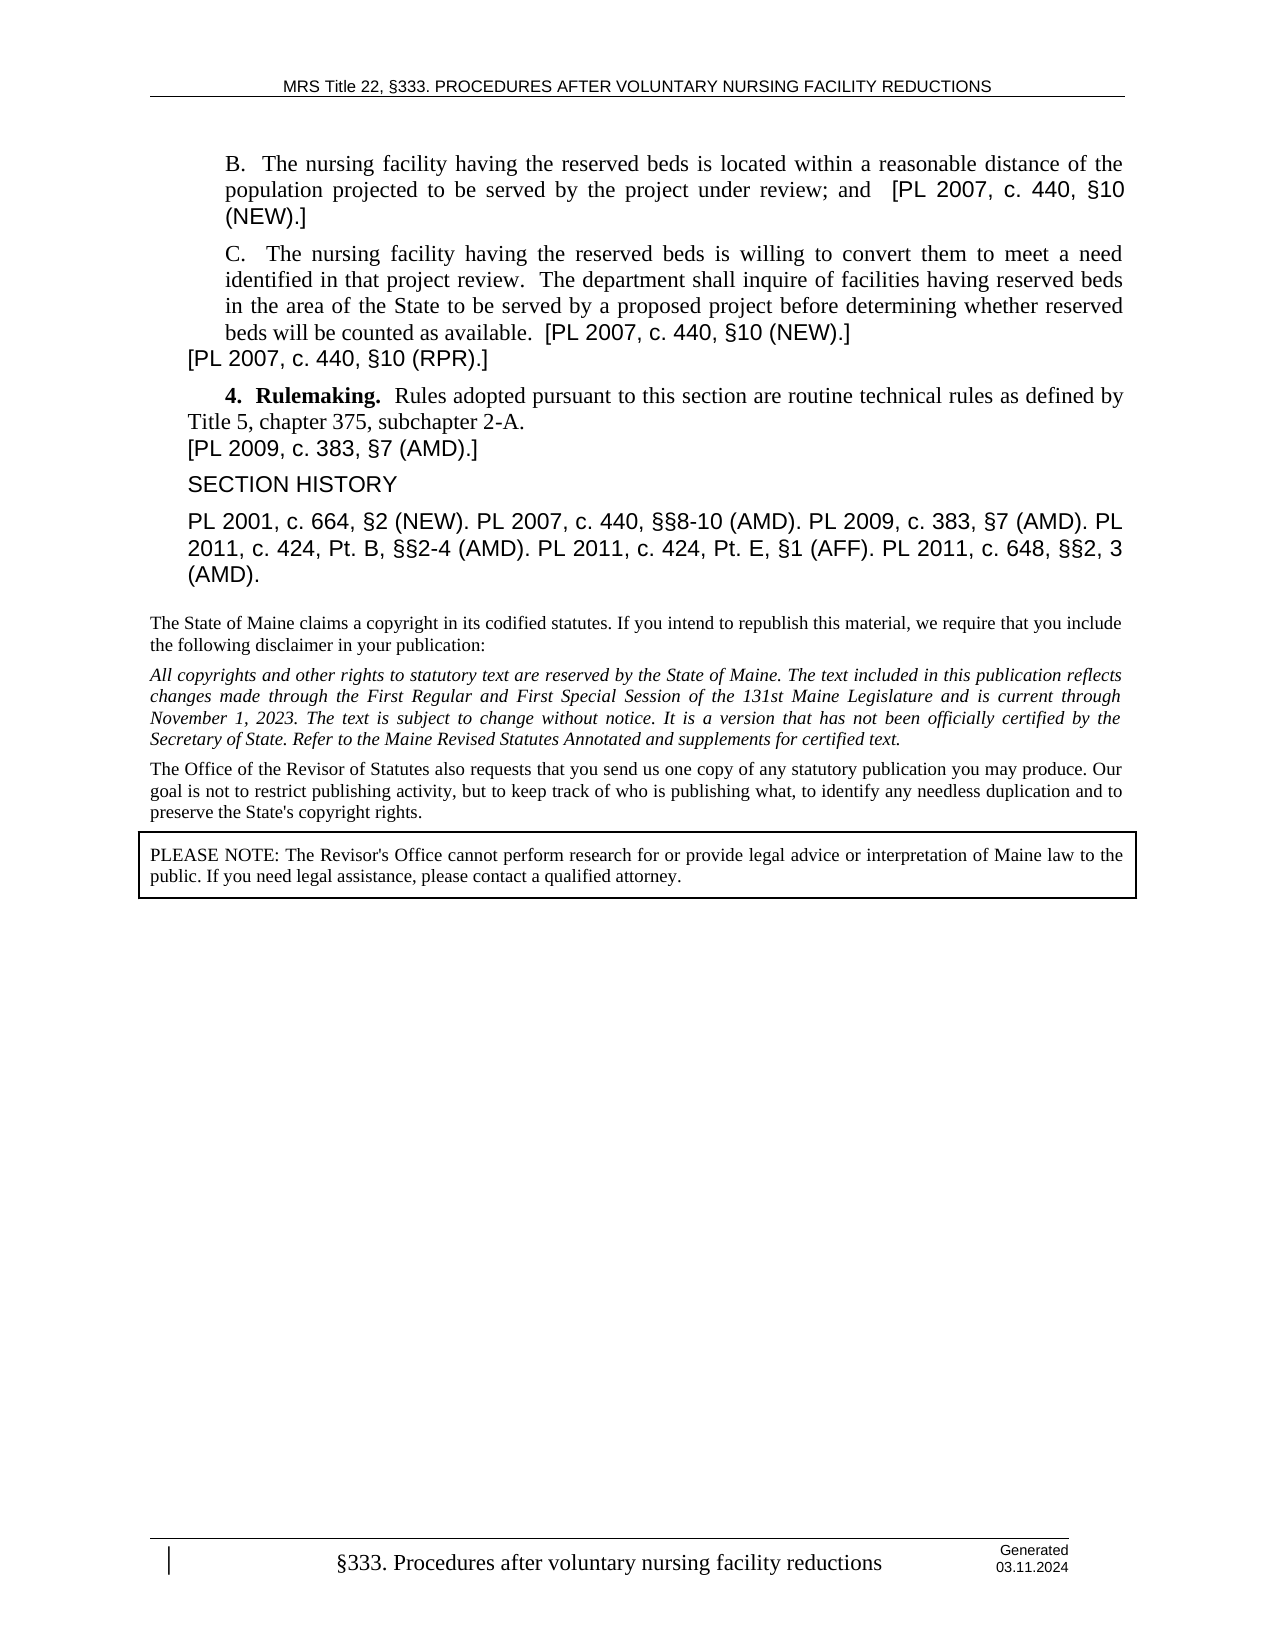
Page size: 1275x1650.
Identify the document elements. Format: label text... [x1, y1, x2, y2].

text All copyrights and other rights to statutory text are reserved by the State of Maine. The text included in this publication reflects changes made through the First Regular and First Special Session of the 131st Maine Legislature and is current through November 1, 2023 . The text is subject to change without notice. It is a version that has not been officially certified by the Secretary of State. Refer to the Maine Revised Statutes Annotated and supplements for certified text. [150, 664, 1125, 750]
text The Office of the Revisor of Statutes also requests that you send us one copy of any statutory publication you may produce. Our goal is not to restrict publishing activity, but to keep track of who is publishing what, to identify any needless duplication and to preserve the State's copyright rights. [150, 758, 1125, 823]
text C. The nursing facility having the reserved beds is willing to convert them to meet a need identified in that project review. The department shall inquire of facilities having reserved beds in the area of the State to be served by a proposed project before determining whether reserved beds will be counted as available. [PL 2007, c. 440, §10 (NEW).] [225, 239, 1125, 345]
text SECTION HISTORY [187, 471, 1125, 498]
text The State of Maine claims a copyright in its codified statutes. If you intend to republish this material, we require that you include the following disclaimer in your publication: [150, 612, 1125, 655]
text B. The nursing facility having the reserved beds is located within a reasonable distance of the population projected to be served by the project under review; and [PL 2007, c. 440, §10 (NEW).] [225, 150, 1125, 229]
text [PL 2009, c. 383, §7 (AMD).] [187, 434, 1125, 461]
text PLEASE NOTE: The Revisor's Office cannot perform research for or provide legal advice or interpretation of Maine law to the public. If you need legal assistance, please contact a qualified attorney. [140, 833, 1135, 897]
text 4. Rulemaking. Rules adopted pursuant to this section are routine technical rules as defined by Title 5, chapter 375, subchapter 2‑A. [187, 382, 1125, 434]
text PL 2001, c. 664, §2 (NEW). PL 2007, c. 440, §§8-10 (AMD). PL 2009, c. 383, §7 (AMD). PL 2011, c. 424, Pt. B, §§2-4 (AMD). PL 2011, c. 424, Pt. E, §1 (AFF). PL 2011, c. 648, §§2, 3 (AMD). [187, 508, 1125, 587]
text [PL 2007, c. 440, §10 (RPR).] [187, 345, 1125, 371]
